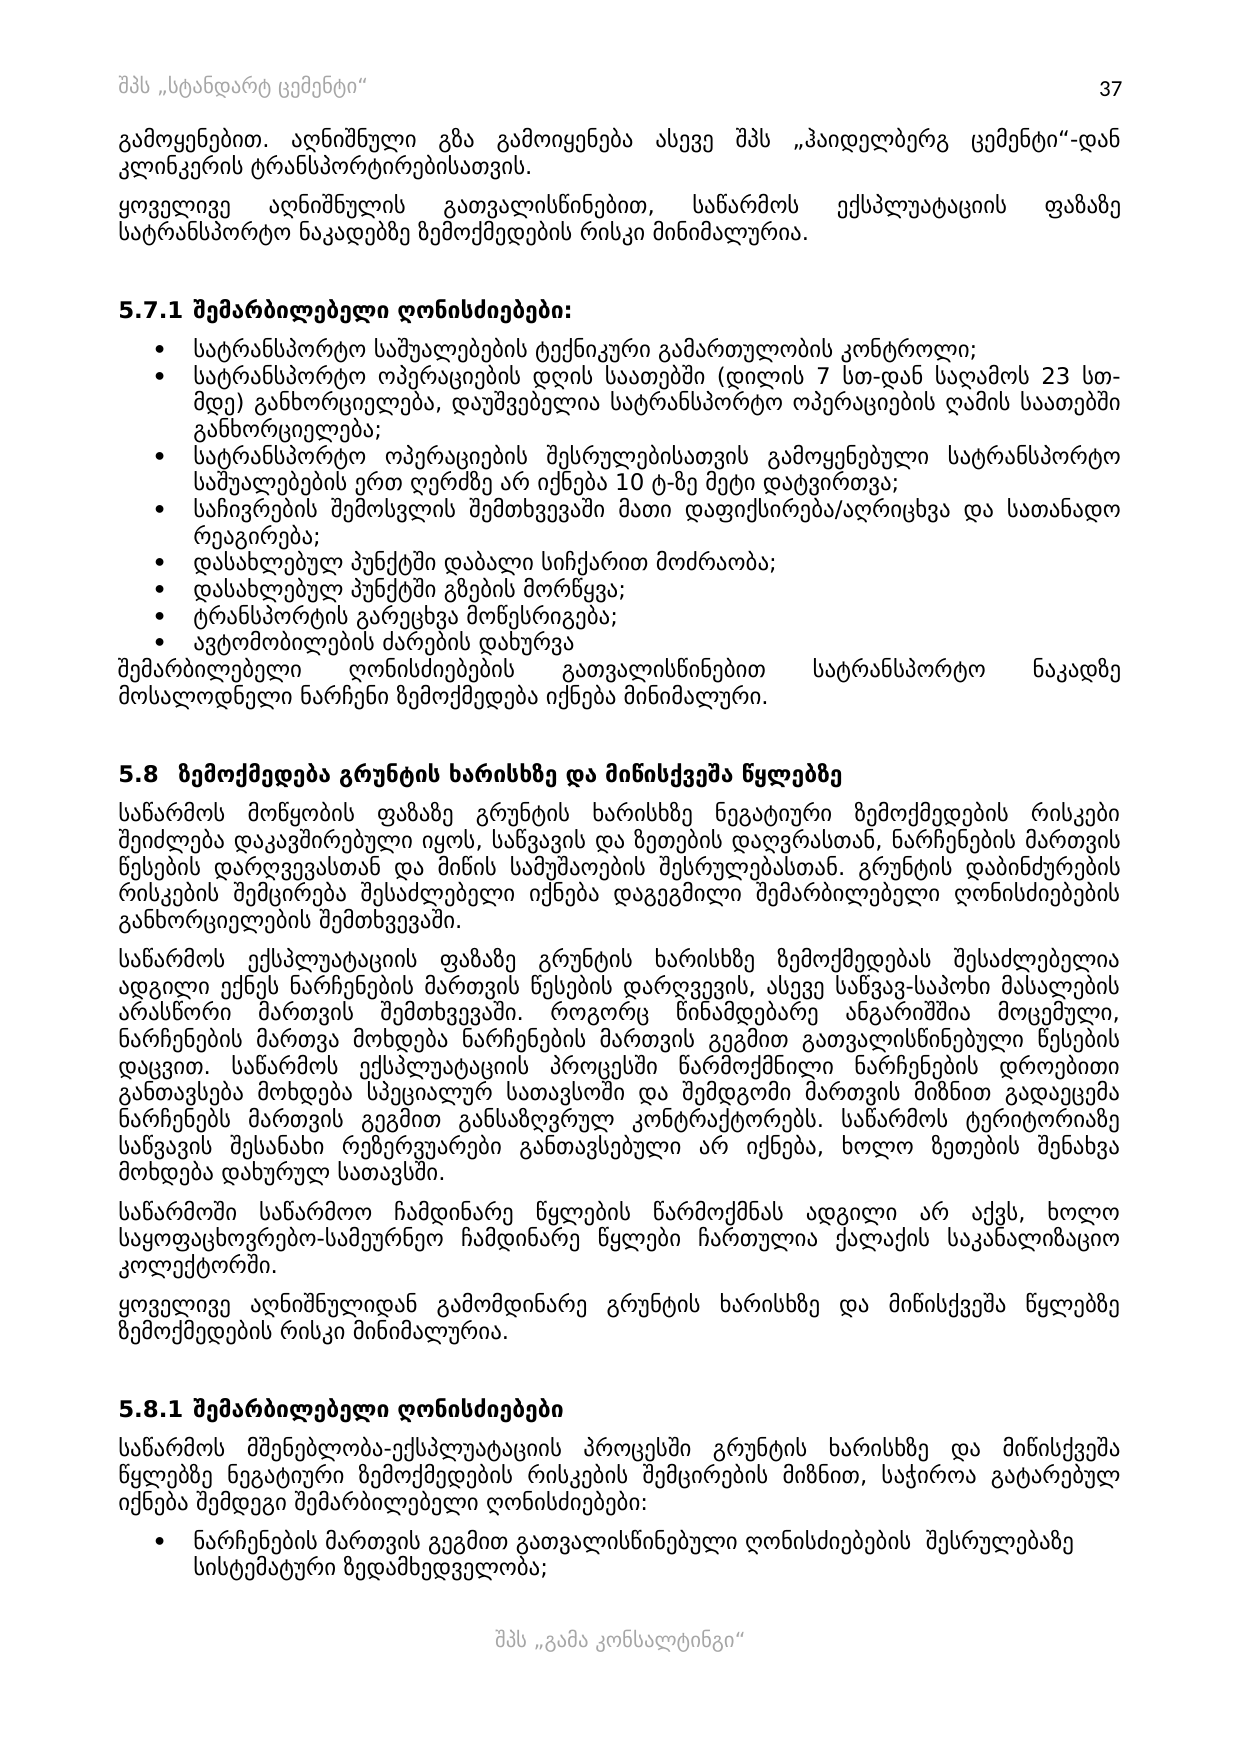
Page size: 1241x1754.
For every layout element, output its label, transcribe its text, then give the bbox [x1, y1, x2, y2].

list დასახლებულ პუნქტში დაბალი სიჩქარით მოძრაობა; [156, 549, 1122, 576]
list სატრანსპორტო ოპერაციების დღის საათებში (დილის 7 სთ-დან საღამოს 23 სთ-მდე) განხორციელება, დაუშვებელია სატრანსპორტო ოპერაციების ღამის საათებში განხორციელება; [156, 363, 1122, 443]
subtitle ზემოქმედება გრუნტის ხარისხზე და მიწისქვეშა წყლებზე [118, 761, 1122, 788]
text საწარმოს მოწყობის ფაზაზე გრუნტის ხარისხზე ნეგატიური ზემოქმედების რისკები შეიძლება დაკავშირებული იყოს, საწვავის და ზეთების დაღვრასთან, ნარჩენების მართვის წესების დარღვევასთან და მიწის სამუშაოების შესრულებასთან. გრუნტის დაბინძურების რისკების შემცირება შესაძლებელი იქნება დაგეგმილი შემარბილებელი ღონისძიებების განხორციელების შემთხვევაში. [118, 800, 1121, 934]
subtitle შემარბილებელი ღონისძიებები: [118, 297, 1122, 324]
subtitle შემარბილებელი ღონისძიებები [118, 1396, 1122, 1423]
text ყოველივე აღნიშნულიდან გამომდინარე გრუნტის ხარისხზე და მიწისქვეშა წყლებზე ზემოქმედების რისკი მინიმალურია. [118, 1291, 1121, 1344]
list სატრანსპორტო საშუალებების ტექნიკური გამართულობის კონტროლი; [156, 336, 1122, 363]
list ნარჩენების მართვის გეგმით გათვალისწინებული ღონისძიებების შესრულებაზე სისტემატური ზედამხედველობა; [156, 1528, 1122, 1581]
list ავტომობილების ძარების დახურვა [156, 629, 1122, 656]
list საჩივრების შემოსვლის შემთხვევაში მათი დაფიქსირება/აღრიცხვა და სათანადო რეაგირება; [156, 496, 1122, 549]
text შემარბილებელი ღონისძიებების გათვალისწინებით სატრანსპორტო ნაკადზე მოსალოდნელი ნარჩენი ზემოქმედება იქნება მინიმალური. [117, 656, 1122, 709]
text საწარმოს ექსპლუატაციის ფაზაზე გრუნტის ხარისხზე ზემოქმედებას შესაძლებელია ადგილი ექნეს ნარჩენების მართვის წესების დარღვევის, ასევე საწვავ-საპოხი მასალების არასწორი მართვის შემთხვევაში. როგორც წინამდებარე ანგარიშშია მოცემული, ნარჩენების მართვა მოხდება ნარჩენების მართვის გეგმით გათვალისწინებული წესების დაცვით. საწარმოს ექსპლუატაციის პროცესში წარმოქმნილი ნარჩენების დროებითი განთავსება მოხდება სპეციალურ სათავსოში და შემდგომი მართვის მიზნით გადაეცემა ნარჩენებს მართვის გეგმით განსაზღვრულ კონტრაქტორებს. საწარმოს ტერიტორიაზე საწვავის შესანახი რეზერვუარები განთავსებული არ იქნება, ხოლო ზეთების შენახვა მოხდება დახურულ სათავსში. [118, 946, 1121, 1186]
list დასახლებულ პუნქტში გზების მორწყვა; [156, 576, 1122, 603]
list ტრანსპორტის გარეცხვა მოწესრიგება; [156, 603, 1122, 629]
list სატრანსპორტო ოპერაციების შესრულებისათვის გამოყენებული სატრანსპორტო საშუალებების ერთ ღერძზე არ იქნება 10 ტ-ზე მეტი დატვირთვა; [156, 443, 1122, 496]
text ყოველივე აღნიშნულის გათვალისწინებით, საწარმოს ექსპლუატაციის ფაზაზე სატრანსპორტო ნაკადებზე ზემოქმედების რისკი მინიმალურია. [118, 192, 1122, 245]
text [118, 126, 1122, 179]
text საწარმოს მშენებლობა-ექსპლუატაციის პროცესში გრუნტის ხარისხზე და მიწისქვეშა წყლებზე ნეგატიური ზემოქმედების რისკების შემცირების მიზნით, საჭიროა გატარებულ იქნება შემდეგი შემარბილებელი ღონისძიებები: [118, 1435, 1122, 1515]
text საწარმოში საწარმოო ჩამდინარე წყლების წარმოქმნას ადგილი არ აქვს, ხოლო საყოფაცხოვრებო-სამეურნეო ჩამდინარე წყლები ჩართულია ქალაქის საკანალიზაციო კოლექტორში. [118, 1199, 1121, 1279]
